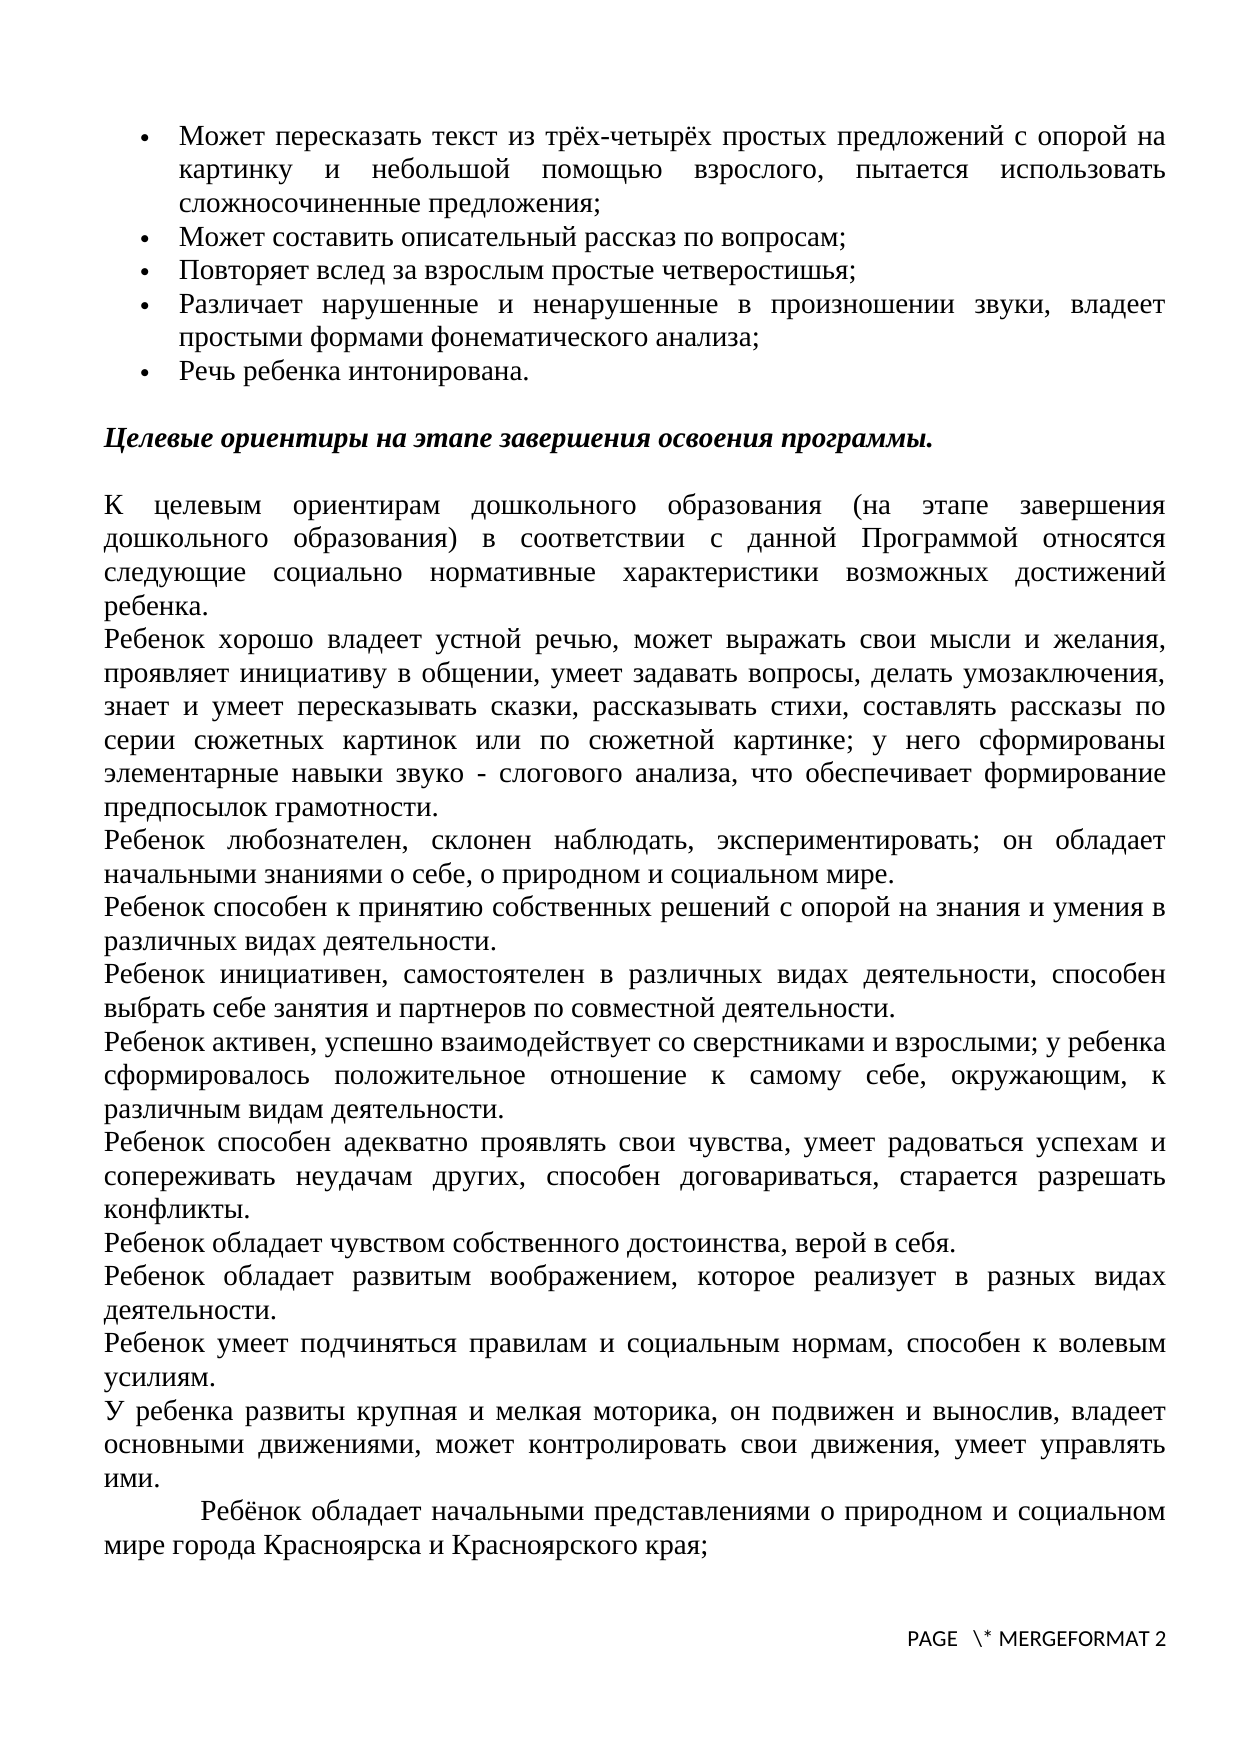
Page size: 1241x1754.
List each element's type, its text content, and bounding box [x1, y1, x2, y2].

list Может составить описательный рассказ по вопросам; [141, 219, 1167, 252]
text Целевые ориентиры на этапе завершения освоения программы. [103, 420, 1167, 453]
text У ребенка развиты крупная и мелкая моторика, он подвижен и вынослив, владеет основными движениями, может контролировать свои движения, умеет управлять ими. [103, 1393, 1167, 1493]
list Речь ребенка интонирована. [141, 353, 1167, 386]
text Ребенок обладает развитым воображением, которое реализует в разных видах деятельности. [103, 1258, 1167, 1326]
text Ребенок любознателен, склонен наблюдать, экспериментировать; он обладает начальными знаниями о себе, о природном и социальном мире. [103, 822, 1167, 889]
list Повторяет вслед за взрослым простые четверостишья; [141, 252, 1167, 286]
text Ребенок инициативен, самостоятелен в различных видах деятельности, способен выбрать себе занятия и партнеров по совместной деятельности. [103, 957, 1167, 1024]
text Ребёнок обладает начальными представлениями о природном и социальном мире города Красноярска и Красноярского края; [103, 1493, 1167, 1560]
list Различает нарушенные и ненарушенные в произношении звуки, владеет простыми формами фонематического анализа; [141, 286, 1167, 353]
text Ребенок обладает чувством собственного достоинства, верой в себя. [103, 1225, 1167, 1258]
text Ребенок способен адекватно проявлять свои чувства, умеет радоваться успехам и сопереживать неудачам других, способен договариваться, старается разрешать конфликты. [103, 1124, 1167, 1225]
text Ребенок хорошо владеет устной речью, может выражать свои мысли и желания, проявляет инициативу в общении, умеет задавать вопросы, делать умозаключения, знает и умеет пересказывать сказки, рассказывать стихи, составлять рассказы по серии сюжетных картинок или по сюжетной картинке; у него сформированы элементарные навыки звуко - слогового анализа, что обеспечивает формирование предпосылок грамотности. [103, 621, 1167, 822]
text К целевым ориентирам дошкольного образования (на этапе завершения дошкольного образования) в соответствии с данной Программой относятся следующие социально нормативные характеристики возможных достижений ребенка. [103, 487, 1167, 621]
text Ребенок способен к принятию собственных решений с опорой на знания и умения в различных видах деятельности. [103, 889, 1167, 957]
list Может пересказать текст из трёх-четырёх простых предложений с опорой на картинку и небольшой помощью взрослого, пытается использовать сложносочиненные предложения; [141, 118, 1167, 219]
text Ребенок активен, успешно взаимодействует со сверстниками и взрослыми; у ребенка сформировалось положительное отношение к самому себе, окружающим, к различным видам деятельности. [103, 1024, 1167, 1124]
text Ребенок умеет подчиняться правилам и социальным нормам, способен к волевым усилиям. [103, 1326, 1167, 1393]
